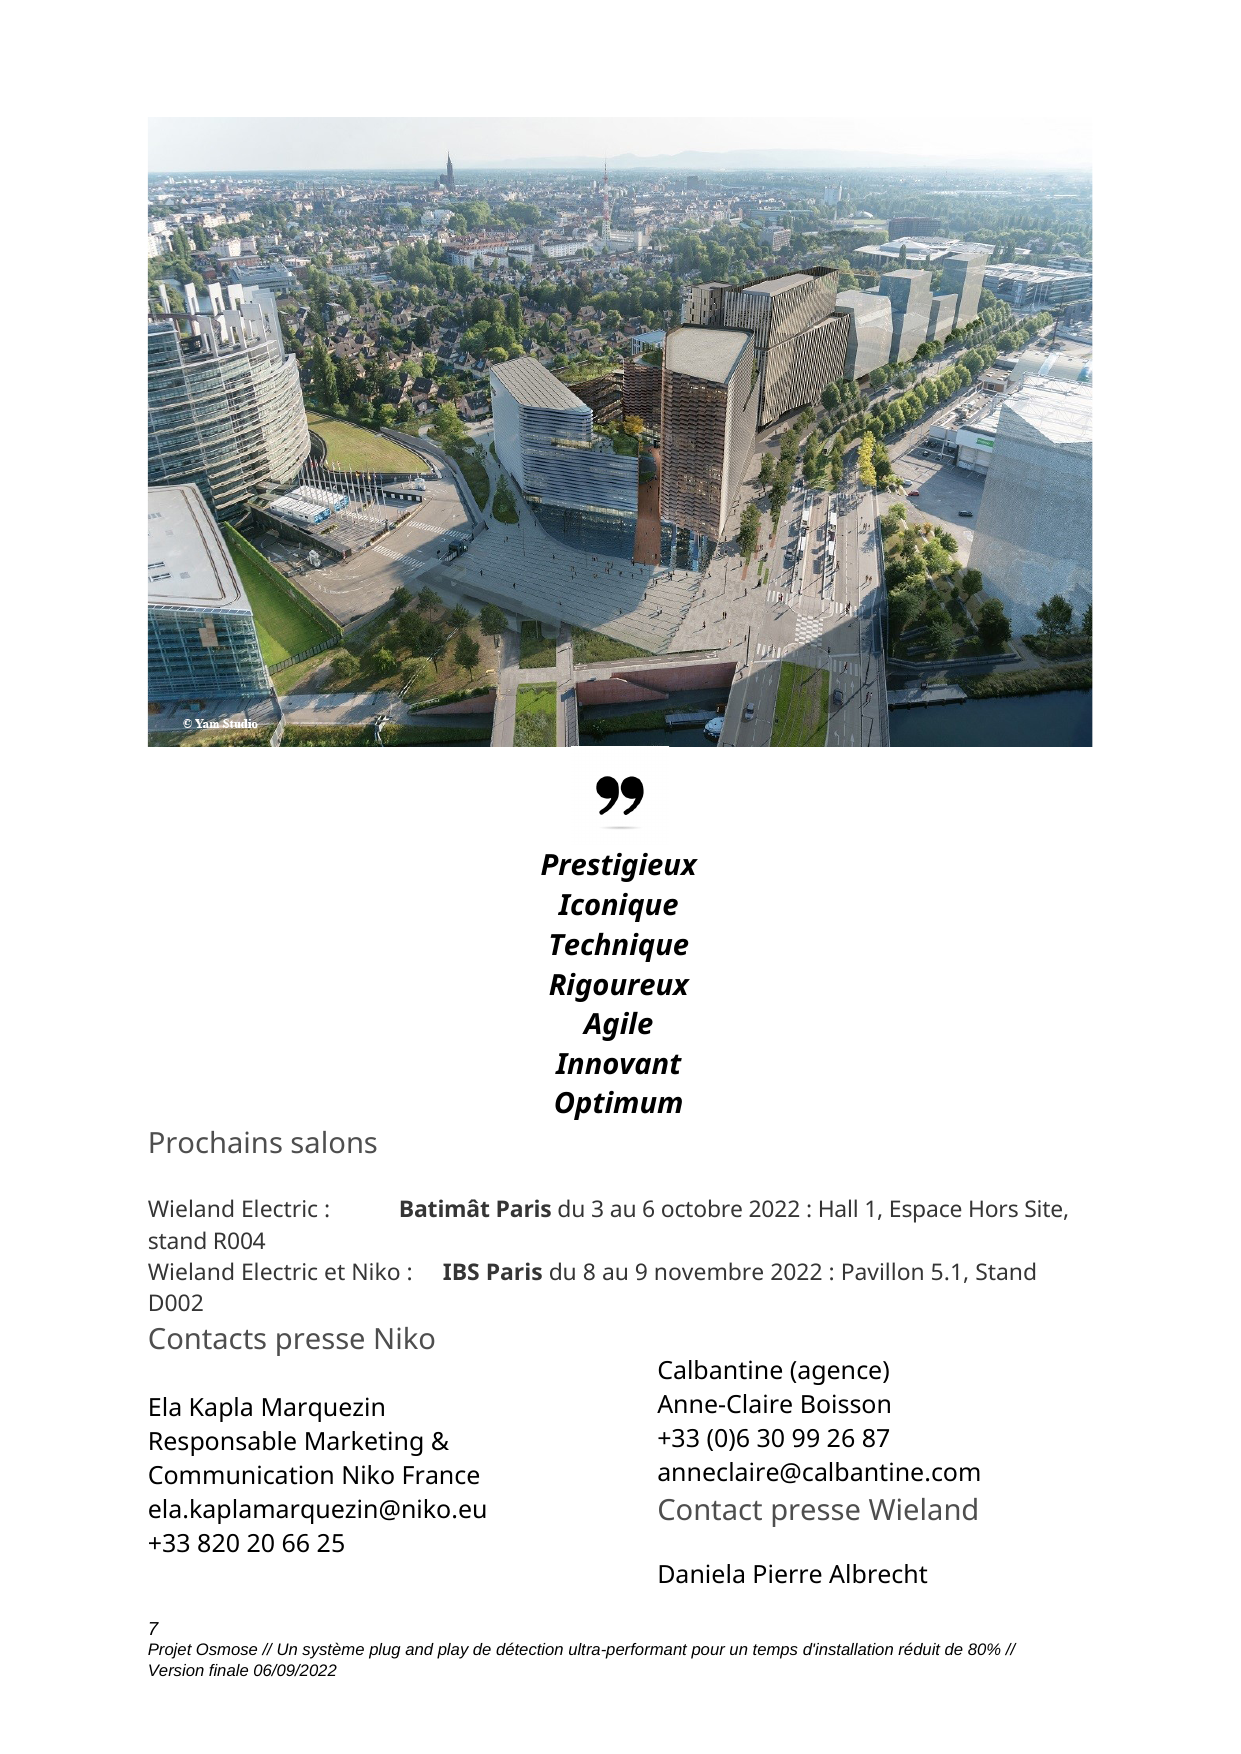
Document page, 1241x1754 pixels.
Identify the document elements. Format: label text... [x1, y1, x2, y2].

text Wieland Electric : Batimât Paris du 3 au 6 octobre 2022 : Hall 1, Espace Hors Site, stand R004 [148, 1193, 1093, 1256]
text ela.kaplamarquezin@niko.eu +33 820 20 66 25 [148, 1492, 583, 1560]
text Optimum [148, 1083, 1093, 1122]
text Anne-Claire Boisson [657, 1387, 1093, 1421]
text Rigoureux [148, 964, 1093, 1003]
picture [147, 117, 1093, 845]
text Calbantine (agence) [657, 1318, 1093, 1387]
text +33 (0)6 30 99 26 87 anneclaire@calbantine.com [657, 1421, 1093, 1489]
text Contacts presse Niko [148, 1318, 583, 1358]
text Technique [148, 924, 1093, 964]
text Wieland Electric et Niko : IBS Paris du 8 au 9 novembre 2022 : Pavillon 5.1, Stand D002 [148, 1256, 1093, 1318]
text Innovant [148, 1043, 1093, 1083]
text Daniela Pierre Albrecht [657, 1557, 1093, 1591]
text Agile [148, 1003, 1093, 1043]
text Ela Kapla Marquezin Responsable Marketing & Communication Niko France [148, 1358, 583, 1492]
text Iconique [148, 884, 1093, 924]
text Contact presse Wieland [657, 1489, 1093, 1557]
text Prochains salons [148, 1122, 1093, 1162]
text Prestigieux [148, 747, 1093, 884]
